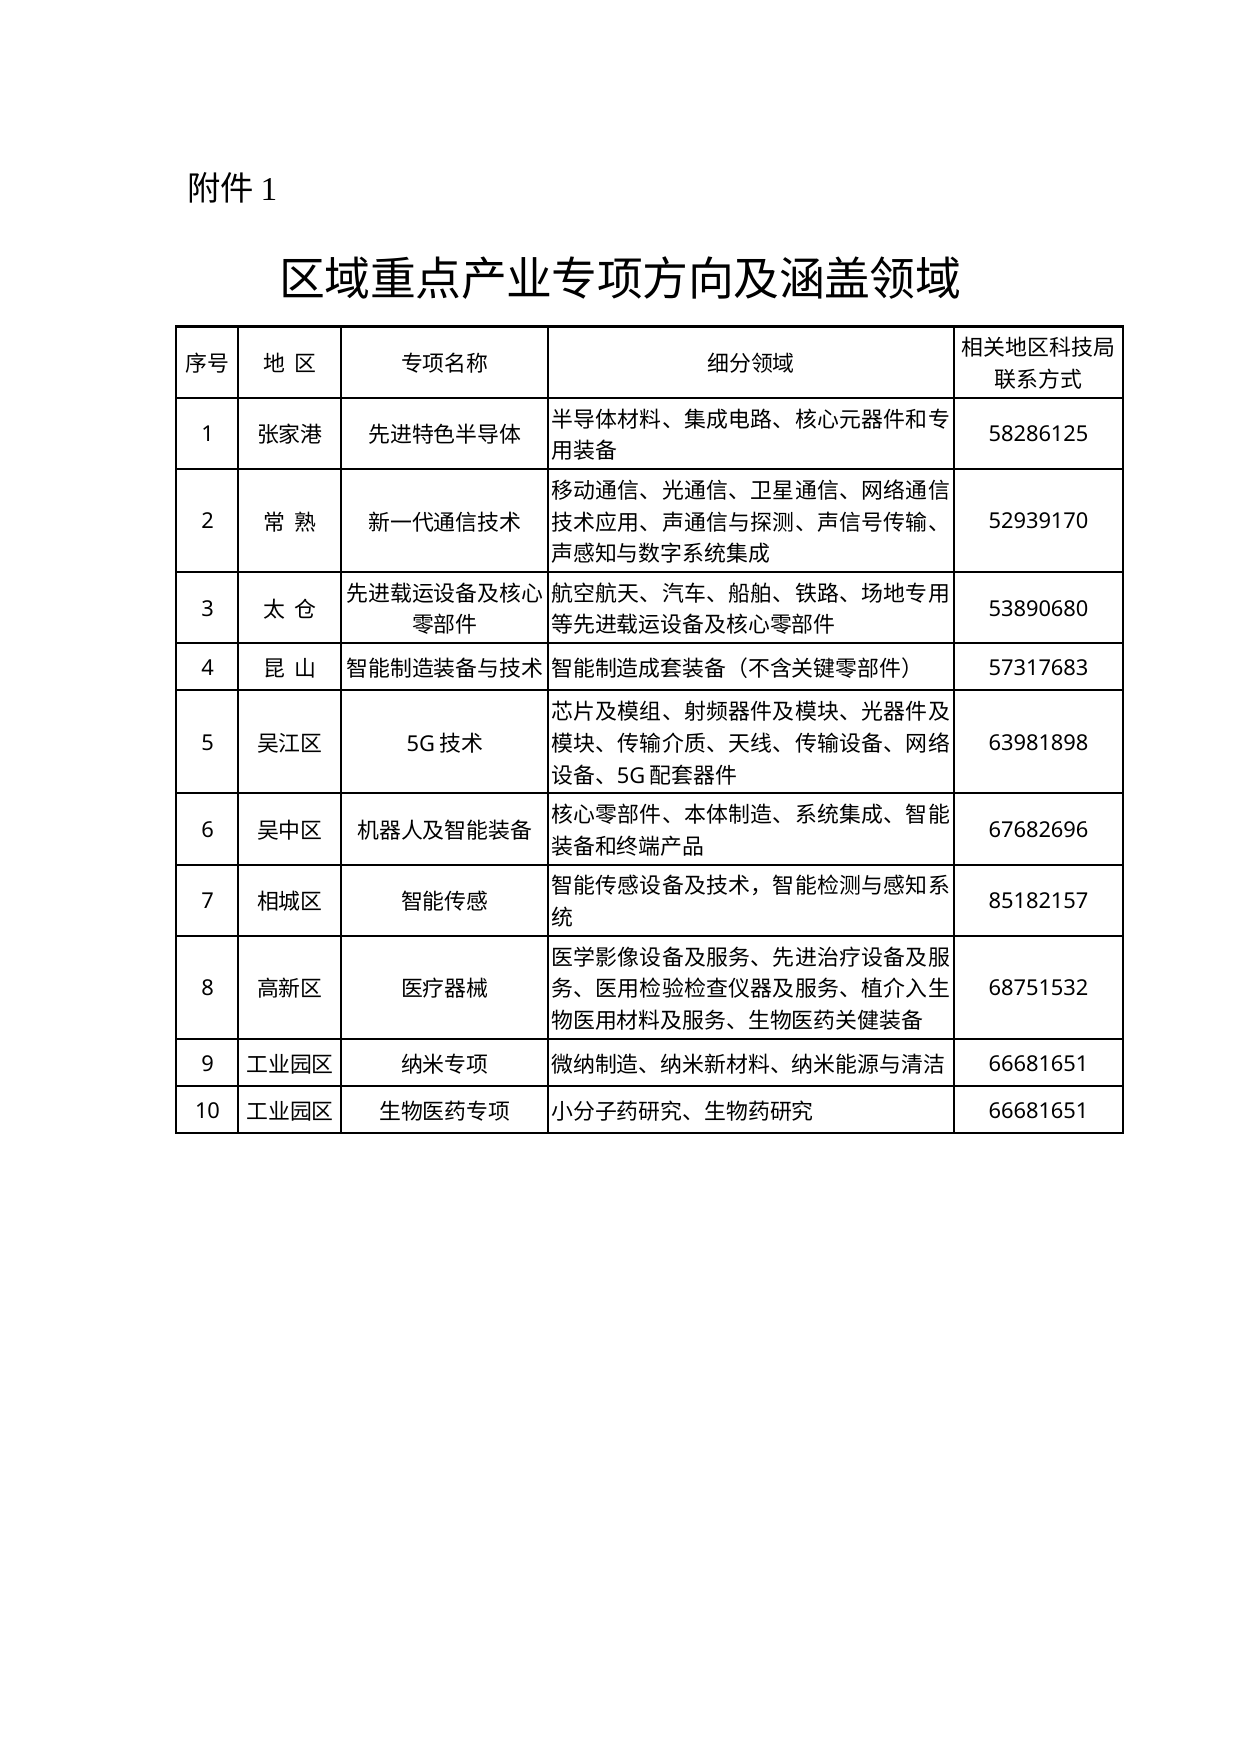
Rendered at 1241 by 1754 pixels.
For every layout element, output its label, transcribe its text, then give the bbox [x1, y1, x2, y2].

table_cell 8 [177, 937, 237, 1038]
table_cell 医学影像设备及服务、先进治疗设备及服务、医用检验检查仪器及服务、植介入生物医用材料及服务、生物医药关健装备 [549, 937, 953, 1038]
table_cell 昆 山 [239, 644, 340, 689]
table_cell 智能传感 [342, 866, 547, 935]
table_cell 生物医药专项 [342, 1087, 547, 1132]
table_cell 52939170 [955, 470, 1122, 571]
table_cell 5 [177, 691, 237, 792]
table_cell 5G技术 [342, 691, 547, 792]
table_cell 吴江区 [239, 691, 340, 792]
table_cell 63981898 [955, 691, 1122, 792]
table_cell 4 [177, 644, 237, 689]
table_cell 纳米专项 [342, 1040, 547, 1085]
text 区域重点产业专项方向及涵盖领域 [187, 243, 1053, 309]
table_cell 67682696 [955, 794, 1122, 863]
table_cell 智能传感设备及技术，智能检测与感知系统 [549, 866, 953, 935]
table_cell 66681651 [955, 1087, 1122, 1132]
table_cell 航空航天、汽车、船舶、铁路、场地专用等先进载运设备及核心零部件 [549, 573, 953, 642]
table_cell 工业园区 [239, 1087, 340, 1132]
table_cell 7 [177, 866, 237, 935]
table_cell 3 [177, 573, 237, 642]
table_cell 先进特色半导体 [342, 399, 547, 468]
table_cell 太 仓 [239, 573, 340, 642]
table_cell 68751532 [955, 937, 1122, 1038]
table_cell 相城区 [239, 866, 340, 935]
table_cell 张家港 [239, 399, 340, 468]
table_cell 9 [177, 1040, 237, 1085]
table_cell 机器人及智能装备 [342, 794, 547, 863]
table_cell 核心零部件、本体制造、系统集成、智能装备和终端产品 [549, 794, 953, 863]
table_cell 先进载运设备及核心零部件 [342, 573, 547, 642]
table_cell 66681651 [955, 1040, 1122, 1085]
table_header 相关地区科技局联系方式 [955, 328, 1122, 397]
table_cell 58286125 [955, 399, 1122, 468]
table_cell 57317683 [955, 644, 1122, 689]
table_cell 高新区 [239, 937, 340, 1038]
table_cell 新一代通信技术 [342, 470, 547, 571]
table_cell 53890680 [955, 573, 1122, 642]
table_cell 智能制造装备与技术 [342, 644, 547, 689]
table_cell 移动通信、光通信、卫星通信、网络通信技术应用、声通信与探测、声信号传输、声感知与数字系统集成 [549, 470, 953, 571]
table_cell 半导体材料、集成电路、核心元器件和专用装备 [549, 399, 953, 468]
table_cell 6 [177, 794, 237, 863]
table_cell 吴中区 [239, 794, 340, 863]
text 附件1 [187, 162, 1053, 210]
table_cell 常 熟 [239, 470, 340, 571]
table_cell 工业园区 [239, 1040, 340, 1085]
table_cell 2 [177, 470, 237, 571]
table_header 专项名称 [342, 328, 547, 397]
table_header 细分领域 [549, 328, 953, 397]
table_cell 微纳制造、纳米新材料、纳米能源与清洁 [549, 1040, 953, 1085]
table_cell 医疗器械 [342, 937, 547, 1038]
table_header 地 区 [239, 328, 340, 397]
table_header 序号 [177, 328, 237, 397]
table_cell 智能制造成套装备（不含关键零部件） [549, 644, 953, 689]
table_cell 芯片及模组、射频器件及模块、光器件及模块、传输介质、天线、传输设备、网络设备、5G配套器件 [549, 691, 953, 792]
table_cell 小分子药研究、生物药研究 [549, 1087, 953, 1132]
table_cell 10 [177, 1087, 237, 1132]
table_cell 85182157 [955, 866, 1122, 935]
table_cell 1 [177, 399, 237, 468]
